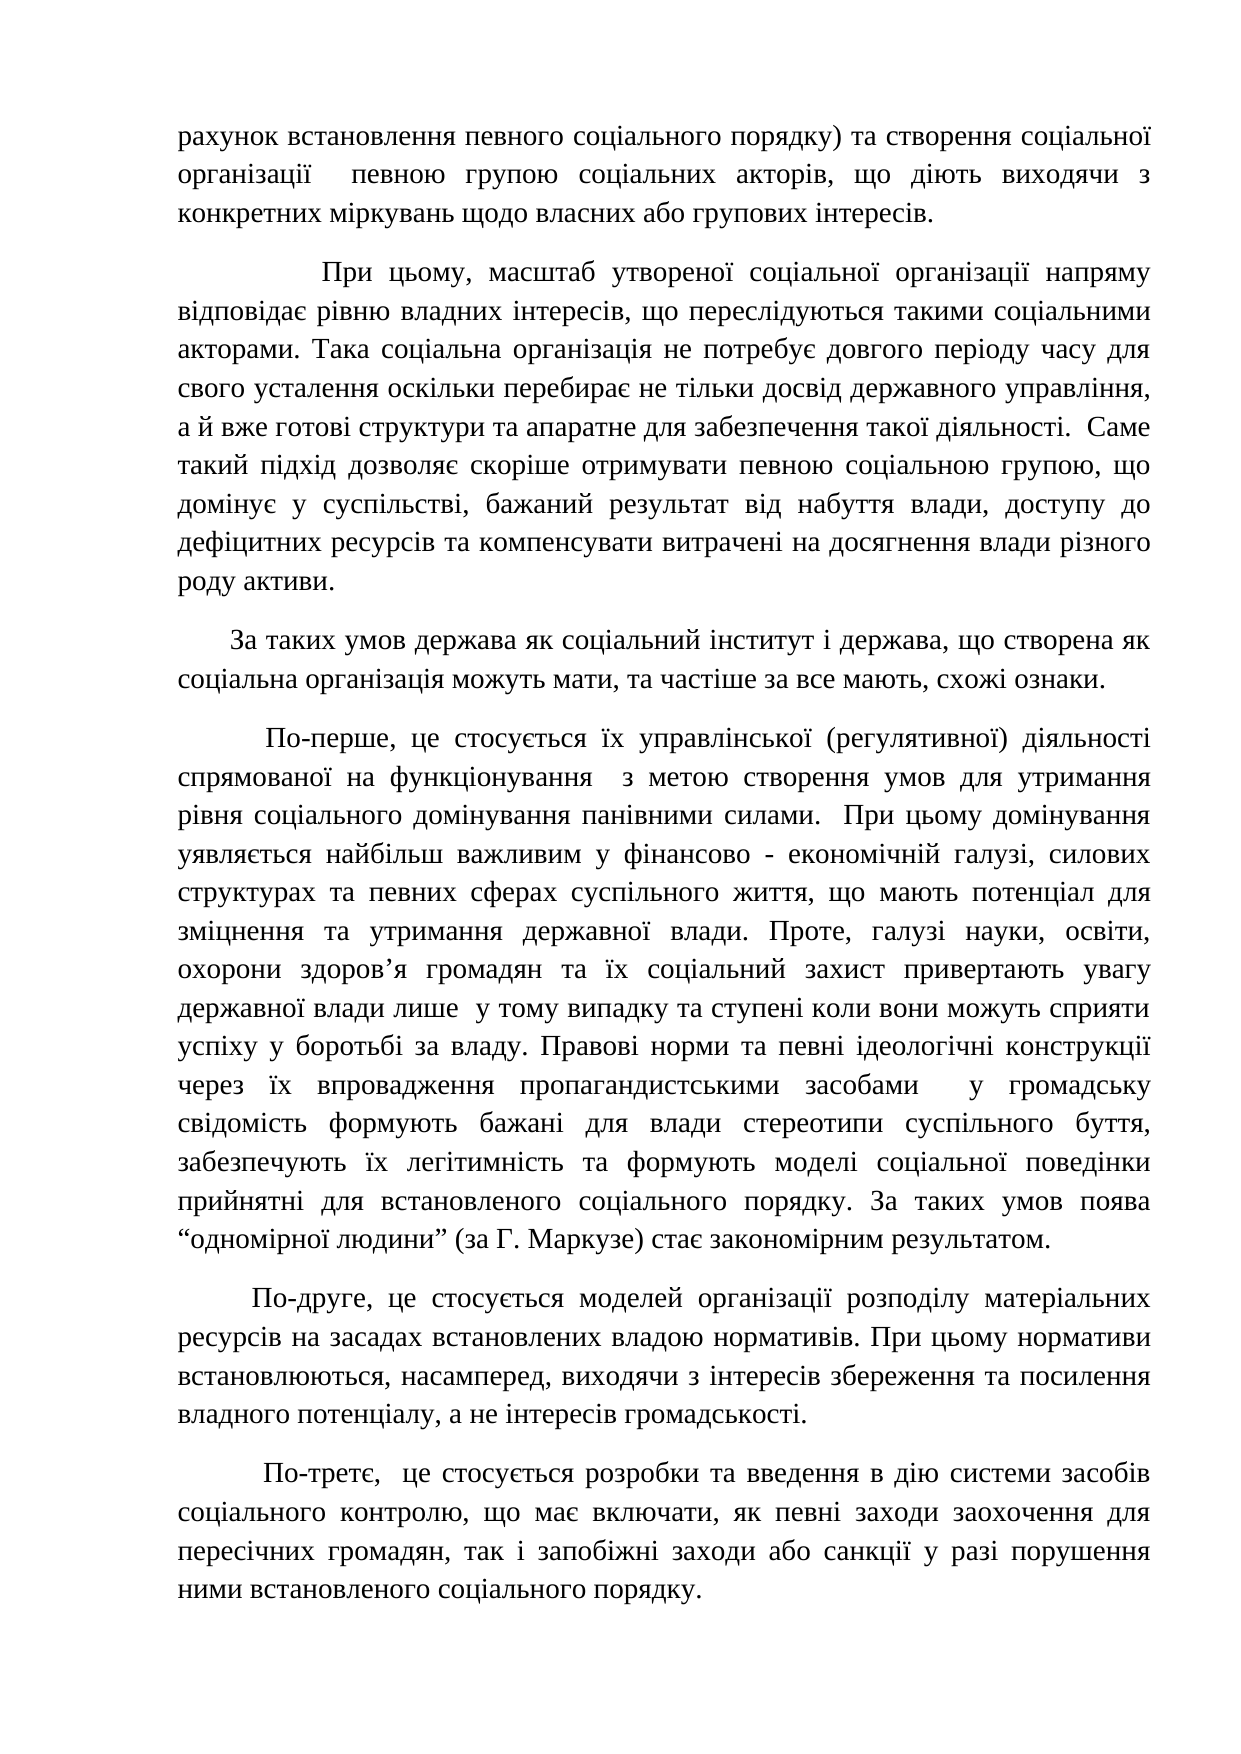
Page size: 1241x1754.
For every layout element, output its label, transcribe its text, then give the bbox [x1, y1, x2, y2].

text При цьому, масштаб утвореної соціальної організації напряму відповідає рівню владних інтересів, що переслідуються такими соціальними акторами. Така соціальна організація не потребує довгого періоду часу для свого усталення оскільки перебирає не тільки досвід державного управління, а й вже готові структури та апаратне для забезпечення такої діяльності. Саме такий підхід дозволяє скоріше отримувати певною соціальною групою, що домінує у суспільстві, бажаний результат від набуття влади, доступу до дефіцитних ресурсів та компенсувати витрачені на досягнення влади різного роду активи. [177, 545, 1152, 887]
text По-перше, це стосується їх управлінської (регулятивної) діяльності спрямованої на функціонування з метою створення умов для утримання рівня соціального домінування панівними силами. При цьому домінування уявляється найбільш важливим у фінансово - економічній галузі, силових структурах та певних сферах суспільного життя, що мають потенціал для зміцнення та утримання державної влади. Проте, галузі науки, освіти, охорони здоров’я громадян та їх соціальний захист привертають увагу державної влади лише у тому випадку та ступені коли вони можуть сприяти успіху у боротьбі за владу. Правові норми та певні ідеологічні конструкції через їх впровадження пропагандистськими засобами у громадську свідомість формують бажані для влади стереотипи суспільного буття, забезпечують їх легітимність та формують моделі соціальної поведінки прийнятні для встановленого соціального порядку. За таких умов поява “одномірної людини” (за Г. Маркузе) стає закономірним результатом. [177, 1011, 1152, 1545]
text За таких умов держава як соціальний інститут і держава, що створена як соціальна організація можуть мати, та частіше за все мають, схожі ознаки. [177, 913, 1152, 985]
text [177, 118, 1152, 190]
text Виходячи з того, що між державою, як соціальним інститутом та державою, як соціальною організацією - існує відмінність, то цілком можливо припустити, що різниця, насамперед, полягає у часовому періоді, який є необхідним для виникнення та усталення соціального інституту (поетапної розбудови соціальної системи, що регулює спільну діяльність за рахунок встановлення певного соціального порядку) та створення соціальної організації певною групою соціальних акторів, що діють виходячи з конкретних міркувань щодо власних або групових інтересів. [177, 216, 1152, 519]
